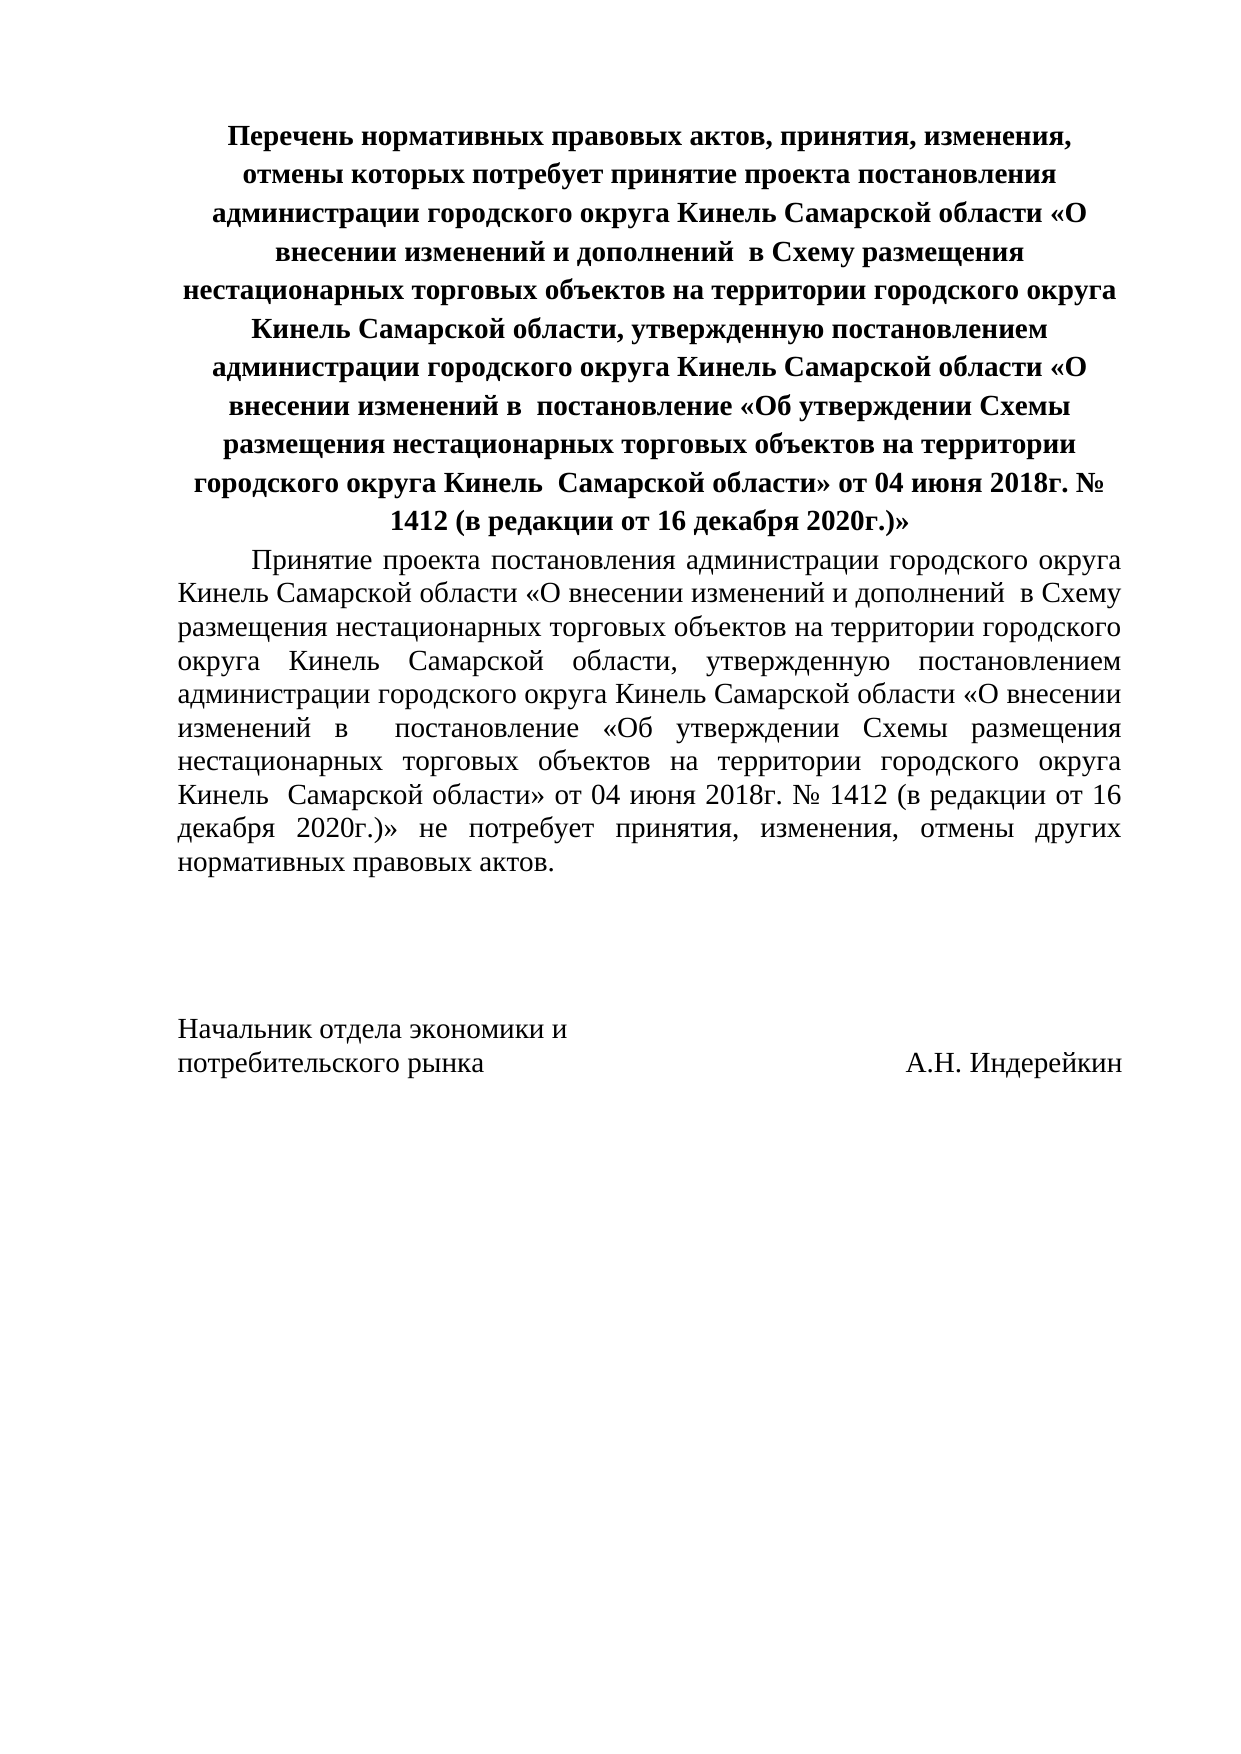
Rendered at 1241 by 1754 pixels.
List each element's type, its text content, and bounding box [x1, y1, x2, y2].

table_header А.Н. Индерейкин [591, 1012, 1196, 1079]
text Принятие проекта постановления администрации городского округа Кинель Самарской области «О внесении изменений и дополнений в Схему размещения нестационарных торговых объектов на территории городского округа Кинель Самарской области, утвержденную постановлением администрации городского округа Кинель Самарской области «О внесении изменений в постановление «Об утверждении Схемы размещения нестационарных торговых объектов на территории городского округа Кинель Самарской области» от 04 июня 2018г. № 1412 (в редакции от 16 декабря 2020г.)» не потребует принятия, изменения, отмены других нормативных правовых актов. [177, 542, 1122, 877]
text Перечень нормативных правовых актов, принятия, изменения, отмены которых потребует принятие проекта постановления администрации городского округа Кинель Самарской области «О внесении изменений и дополнений в Схему размещения нестационарных торговых объектов на территории городского округа Кинель Самарской области, утвержденную постановлением администрации городского округа Кинель Самарской области «О внесении изменений в постановление «Об утверждении Схемы размещения нестационарных торговых объектов на территории городского округа Кинель Самарской области» от 04 июня 2018г. № 1412 (в редакции от 16 декабря 2020г.)» [177, 118, 1122, 537]
table_header Начальник отдела экономики и потребительского рынка [166, 1012, 591, 1079]
